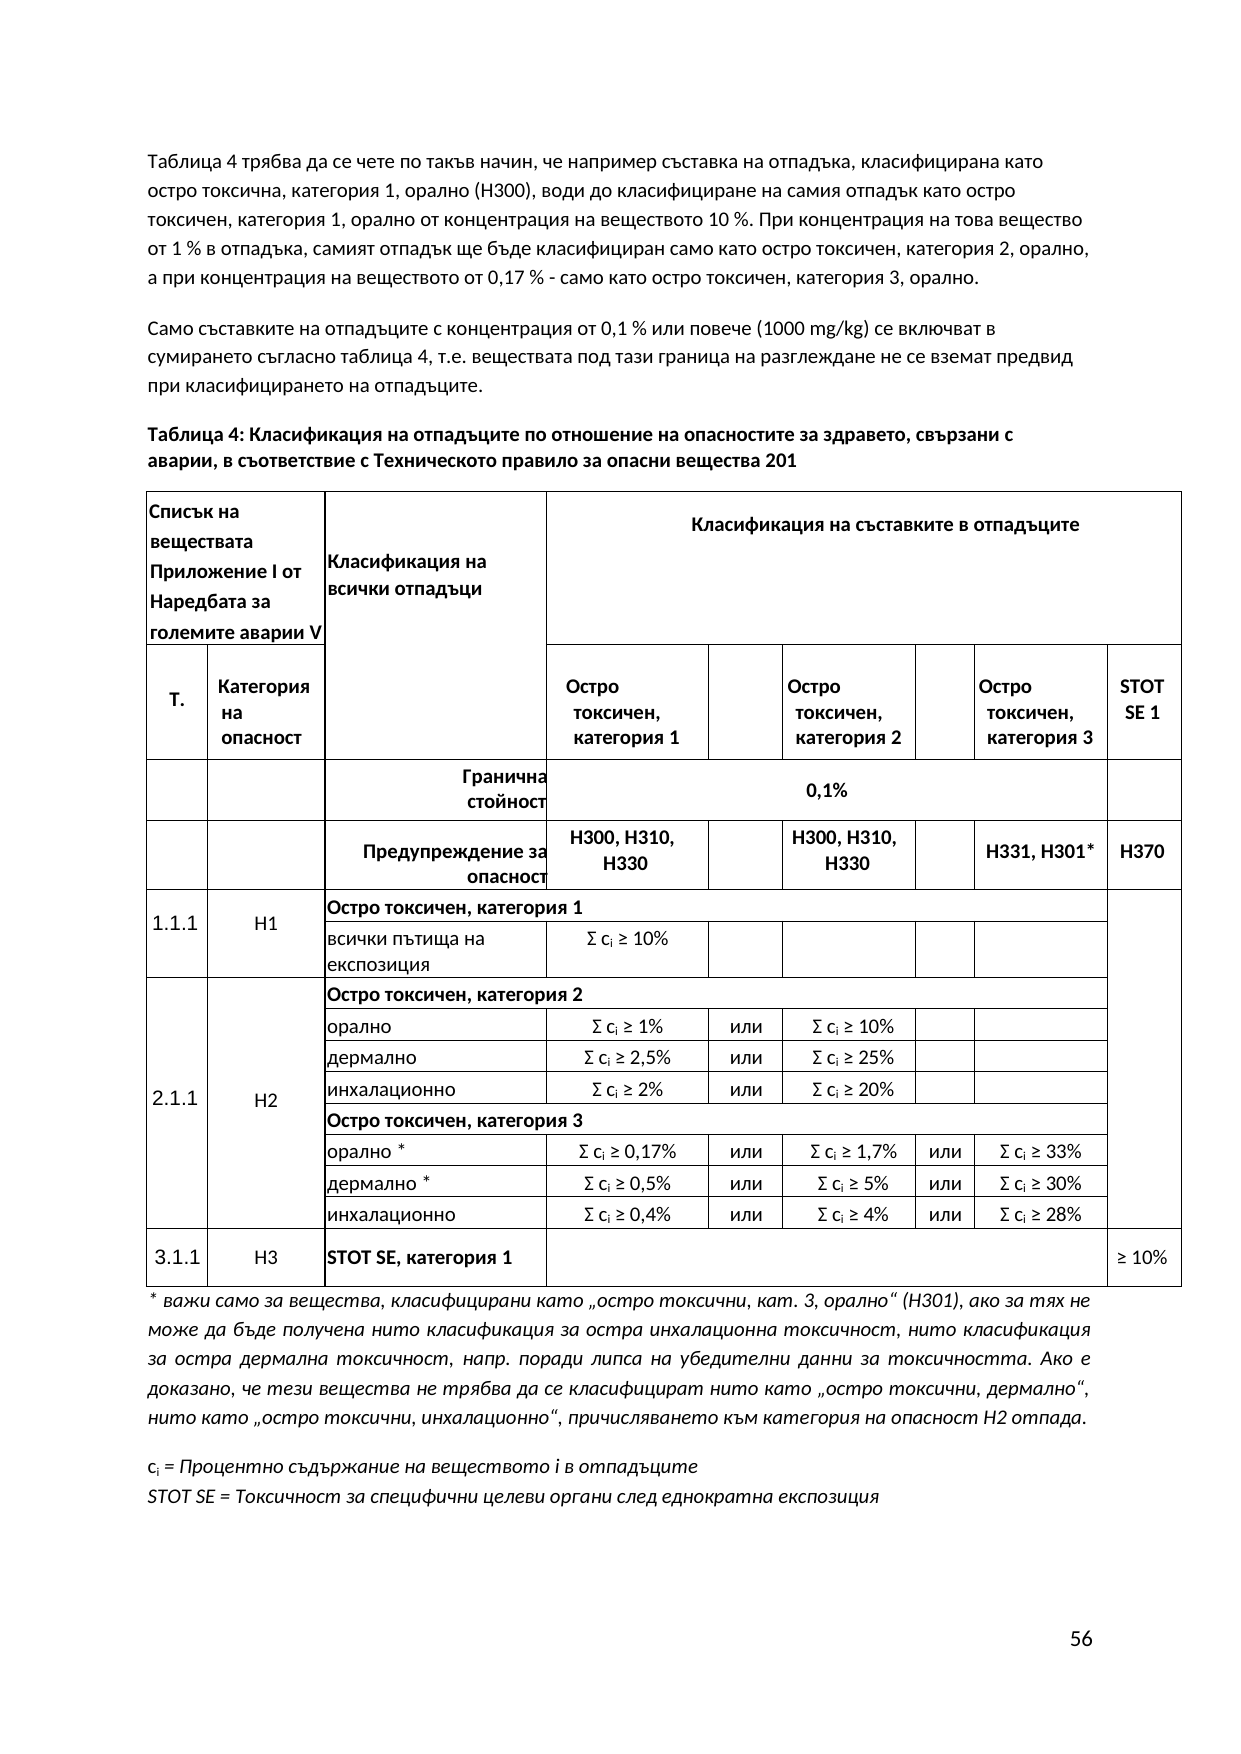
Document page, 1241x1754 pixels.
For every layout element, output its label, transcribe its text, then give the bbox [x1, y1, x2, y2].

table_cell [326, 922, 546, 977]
text * важи само за вещества, класифицирани като „остро токсични, кат. 3, орално“ (H301), ако за тях не може да бъде получена нито класификация за остра инхалационна токсичност, нито класификация за остра дермална токсичност, напр. поради липса на убедителни данни за токсичността. Ако е доказано, че тези вещества не трябва да се класифицират нито като „остро токсични, дермално“, нито като „остро токсични, инхалационно“, причисляването към категория на опасност H2 отпада. [147, 1287, 1092, 1429]
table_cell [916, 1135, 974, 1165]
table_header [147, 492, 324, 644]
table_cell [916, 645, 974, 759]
text STOT SE = Токсичност за специфични целеви органи след еднократна експозиция [147, 1483, 1194, 1508]
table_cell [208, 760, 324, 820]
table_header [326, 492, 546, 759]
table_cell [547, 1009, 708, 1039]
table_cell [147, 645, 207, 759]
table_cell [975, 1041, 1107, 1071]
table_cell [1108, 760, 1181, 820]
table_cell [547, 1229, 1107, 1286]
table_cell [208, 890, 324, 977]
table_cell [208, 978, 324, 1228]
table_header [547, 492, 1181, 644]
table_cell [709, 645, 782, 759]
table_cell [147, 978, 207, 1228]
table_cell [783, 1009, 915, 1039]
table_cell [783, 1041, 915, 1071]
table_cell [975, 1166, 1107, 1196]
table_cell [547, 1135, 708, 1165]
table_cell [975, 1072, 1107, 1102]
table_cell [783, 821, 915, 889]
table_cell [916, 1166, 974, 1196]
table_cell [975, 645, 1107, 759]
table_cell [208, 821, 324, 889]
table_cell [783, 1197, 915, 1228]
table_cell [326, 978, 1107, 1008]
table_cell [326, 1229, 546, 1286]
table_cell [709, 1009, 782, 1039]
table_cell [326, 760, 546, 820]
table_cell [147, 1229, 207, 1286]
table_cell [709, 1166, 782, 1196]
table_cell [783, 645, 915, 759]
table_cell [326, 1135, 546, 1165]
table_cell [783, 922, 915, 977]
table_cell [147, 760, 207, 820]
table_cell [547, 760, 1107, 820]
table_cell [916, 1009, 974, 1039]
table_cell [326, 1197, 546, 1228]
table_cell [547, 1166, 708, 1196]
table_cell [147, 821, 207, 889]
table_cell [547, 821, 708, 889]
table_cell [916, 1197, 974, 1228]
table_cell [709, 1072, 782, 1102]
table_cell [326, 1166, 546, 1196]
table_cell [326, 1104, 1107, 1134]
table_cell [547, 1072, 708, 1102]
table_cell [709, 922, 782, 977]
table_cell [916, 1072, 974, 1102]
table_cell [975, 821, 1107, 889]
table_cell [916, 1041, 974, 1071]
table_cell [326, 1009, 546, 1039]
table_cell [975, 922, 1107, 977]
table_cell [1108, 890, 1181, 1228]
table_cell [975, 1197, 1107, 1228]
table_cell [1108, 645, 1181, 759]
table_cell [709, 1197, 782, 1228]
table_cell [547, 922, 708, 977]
text Само съставките на отпадъците с концентрация от 0,1 % или повече (1000 mg/kg) се включват в сумирането съгласно таблица 4, т.е. веществата под тази граница на разглеждане не се вземат предвид при класифицирането на отпадъците. [147, 315, 1089, 397]
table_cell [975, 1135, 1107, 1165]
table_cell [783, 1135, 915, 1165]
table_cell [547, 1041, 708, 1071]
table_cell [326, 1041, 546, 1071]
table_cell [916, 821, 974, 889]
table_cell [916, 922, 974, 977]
text Таблица 4 трябва да се чете по такъв начин, че например съставка на отпадъка, класифицирана като остро токсична, категория 1, орално (H300), води до класифициране на самия отпадък като остро токсичен, категория 1, орално от концентрация на веществото 10 %. При концентрация на това вещество от 1 % в отпадъка, самият отпадък ще бъде класифициран само като остро токсичен, категория 2, орално, а при концентрация на веществото от 0,17 % - само като остро токсичен, категория 3, орално. [147, 148, 1092, 290]
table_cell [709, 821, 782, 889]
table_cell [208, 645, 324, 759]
text ci = Процентно съдържание на веществото i в отпадъците [147, 1454, 1194, 1479]
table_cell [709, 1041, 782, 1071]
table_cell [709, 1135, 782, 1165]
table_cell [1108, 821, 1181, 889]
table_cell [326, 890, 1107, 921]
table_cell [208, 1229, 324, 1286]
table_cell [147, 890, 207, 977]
subtitle Таблица 4: Класификация на отпадъците по отношение на опасностите за здравето, свързани с аварии, в съответствие с Техническото правило за опасни вещества 201 [147, 422, 1019, 472]
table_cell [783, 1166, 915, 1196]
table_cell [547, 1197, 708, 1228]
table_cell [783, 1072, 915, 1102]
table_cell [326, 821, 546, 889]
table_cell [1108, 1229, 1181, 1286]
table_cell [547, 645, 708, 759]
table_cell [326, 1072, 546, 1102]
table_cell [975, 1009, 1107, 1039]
